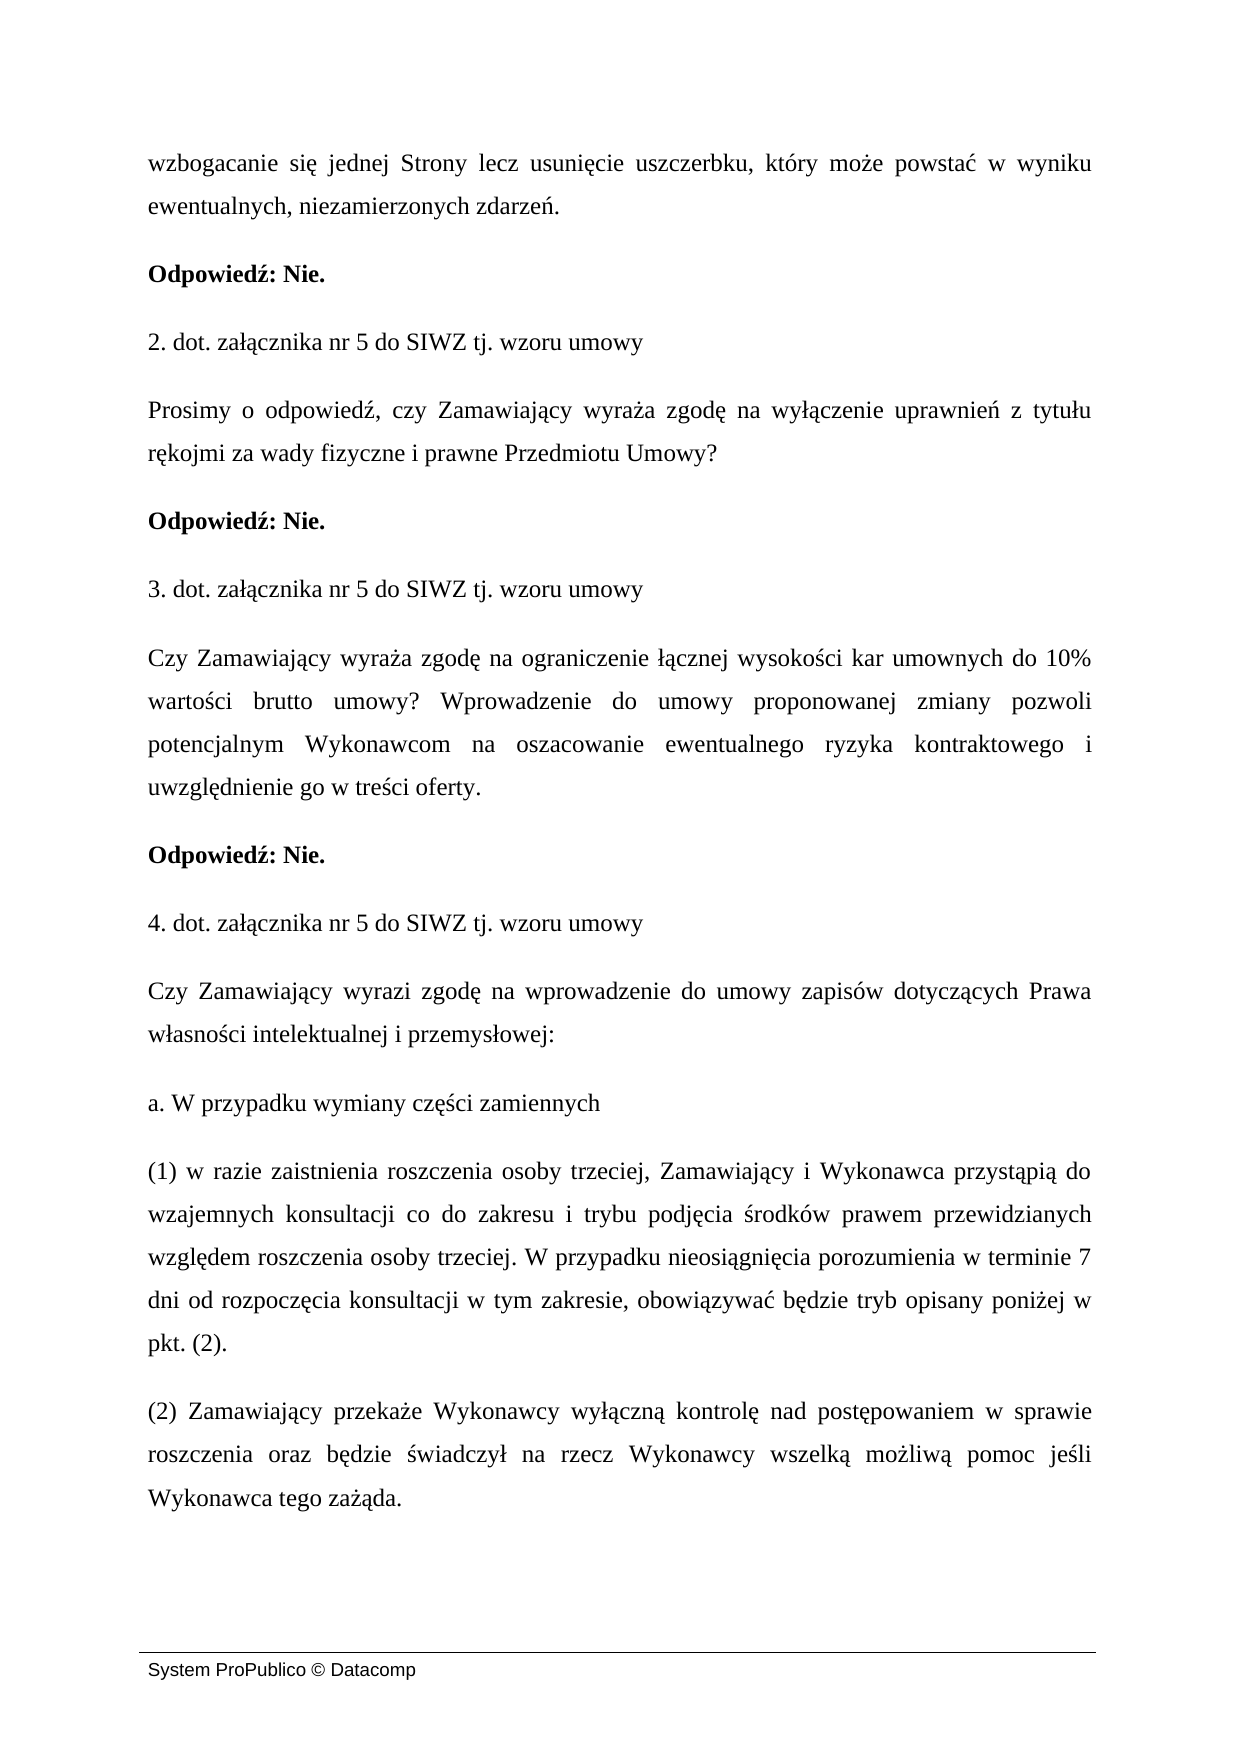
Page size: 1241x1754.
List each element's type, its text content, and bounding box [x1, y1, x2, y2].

text Prosimy o odpowiedź, czy Zamawiający wyraża zgodę na wyłączenie uprawnień z tytułu rękojmi za wady fizyczne i prawne Przedmiotu Umowy? [148, 395, 1092, 467]
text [148, 148, 1092, 219]
text (2) Zamawiający przekaże Wykonawcy wyłączną kontrolę nad postępowaniem w sprawie roszczenia oraz będzie świadczył na rzecz Wykonawcy wszelką możliwą pomoc jeśli Wykonawca tego zażąda. [148, 1396, 1092, 1511]
text 3. dot. załącznika nr 5 do SIWZ tj. wzoru umowy [148, 574, 1092, 603]
text Odpowiedź: Nie. [148, 840, 1092, 869]
text 4. dot. załącznika nr 5 do SIWZ tj. wzoru umowy [148, 908, 1092, 937]
text Czy Zamawiający wyrazi zgodę na wprowadzenie do umowy zapisów dotyczących Prawa własności intelektualnej i przemysłowej: [148, 976, 1092, 1048]
text (1) w razie zaistnienia roszczenia osoby trzeciej, Zamawiający i Wykonawca przystąpią do wzajemnych konsultacji co do zakresu i trybu podjęcia środków prawem przewidzianych względem roszczenia osoby trzeciej. W przypadku nieosiągnięcia porozumienia w terminie 7 dni od rozpoczęcia konsultacji w tym zakresie, obowiązywać będzie tryb opisany poniżej w pkt. (2). [148, 1156, 1092, 1357]
text 2. dot. załącznika nr 5 do SIWZ tj. wzoru umowy [148, 327, 1092, 356]
text Odpowiedź: Nie. [148, 259, 1092, 288]
text a. W przypadku wymiany części zamiennych [148, 1088, 1092, 1116]
text Odpowiedź: Nie. [148, 506, 1092, 535]
text Czy Zamawiający wyraża zgodę na ograniczenie łącznej wysokości kar umownych do 10% wartości brutto umowy? Wprowadzenie do umowy proponowanej zmiany pozwoli potencjalnym Wykonawcom na oszacowanie ewentualnego ryzyka kontraktowego i uwzględnienie go w treści oferty. [148, 643, 1092, 801]
